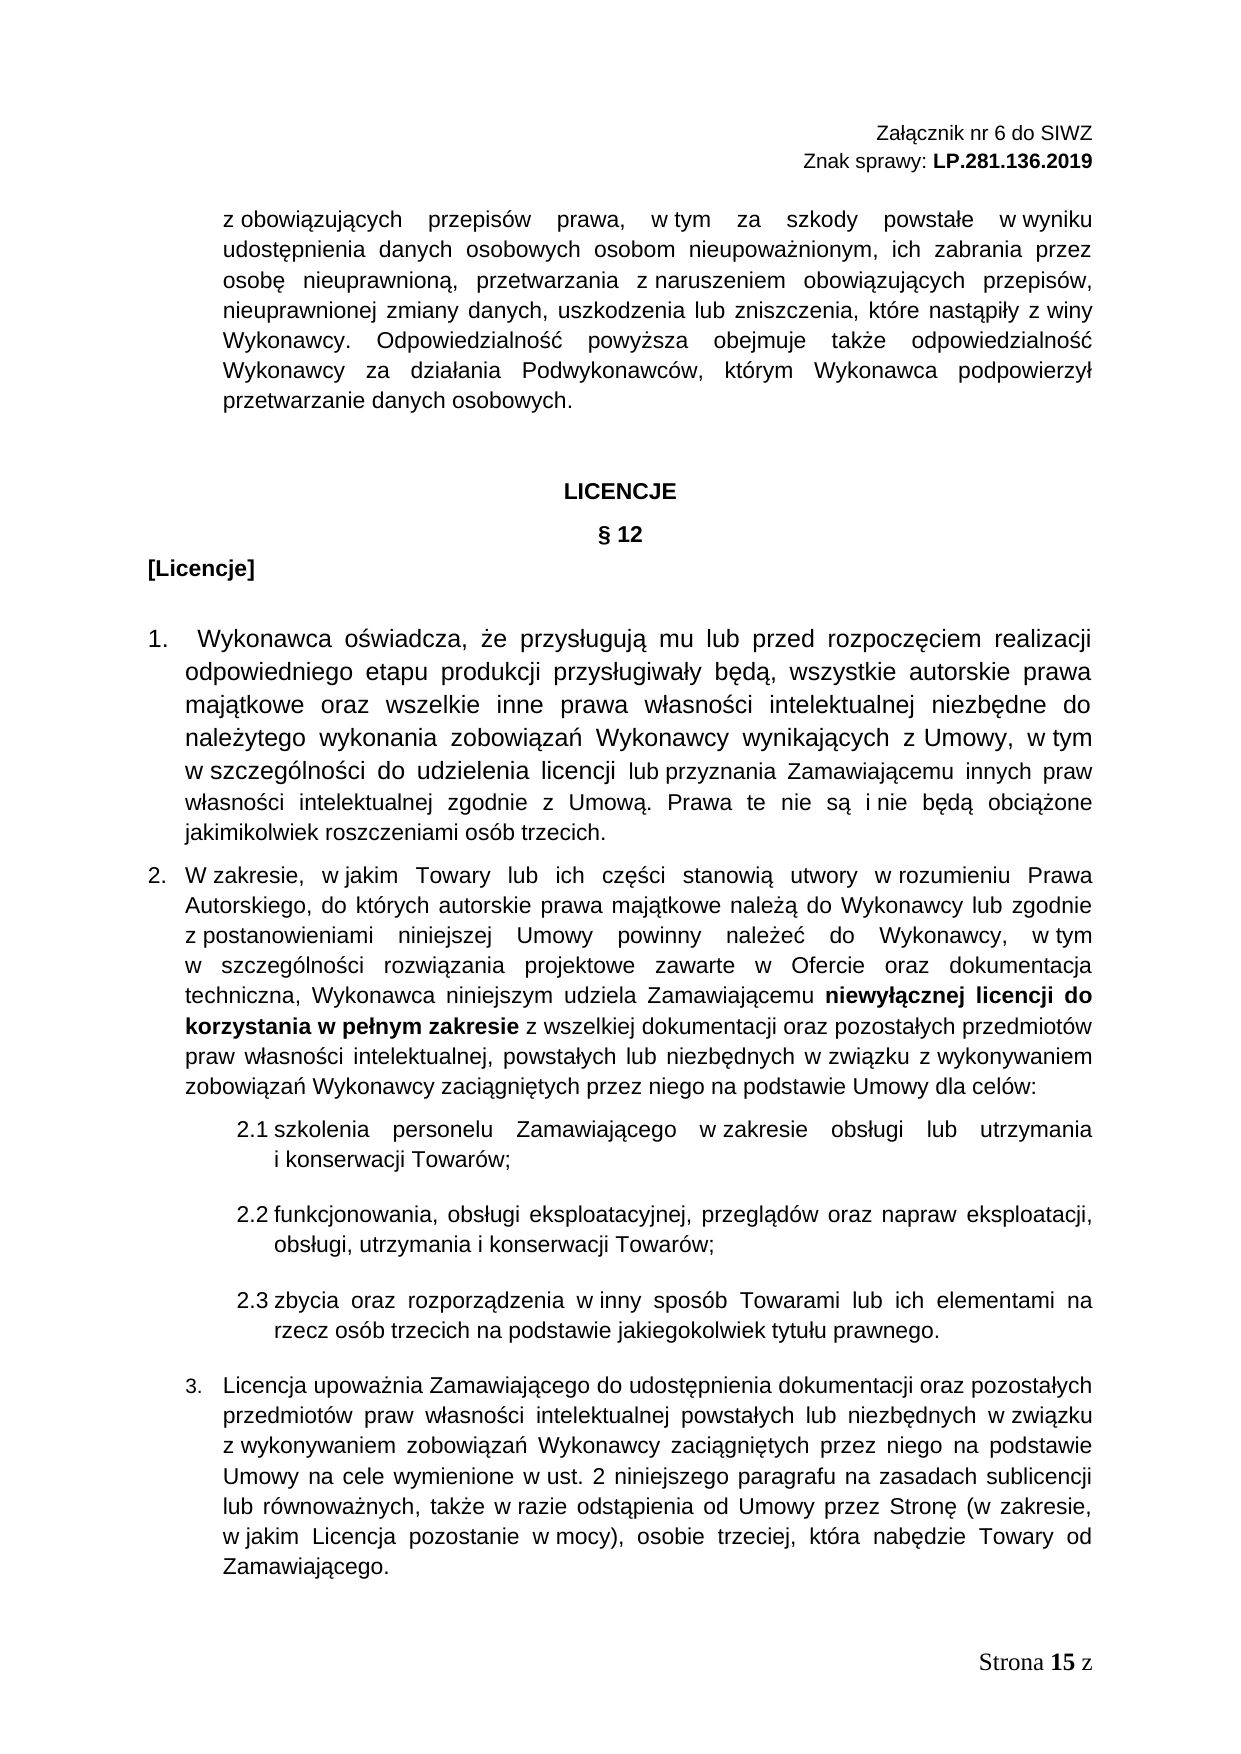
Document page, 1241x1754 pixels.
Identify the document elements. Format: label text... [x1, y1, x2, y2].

list W zakresie, w jakim Towary lub ich części stanowią utwory w rozumieniu Prawa Autorskiego, do których autorskie prawa majątkowe należą do Wykonawcy lub zgodnie z postanowieniami niniejszej Umowy powinny należeć do Wykonawcy, w tym w szczególności rozwiązania projektowe zawarte w Ofercie oraz dokumentacja techniczna, Wykonawca niniejszym udziela Zamawiającemu niewyłącznej licencji do korzystania w pełnym zakresie z wszelkiej dokumentacji oraz pozostałych przedmiotów praw własności intelektualnej, powstałych lub niezbędnych w związku z wykonywaniem zobowiązań Wykonawcy zaciągniętych przez niego na podstawie Umowy dla celów: [148, 862, 1092, 1099]
list funkcjonowania, obsługi eksploatacyjnej, przeglądów oraz napraw eksploatacji, obsługi, utrzymania i konserwacji Towarów; [236, 1201, 1092, 1258]
list zbycia oraz rozporządzenia w inny sposób Towarami lub ich elementami na rzecz osób trzecich na podstawie jakiegokolwiek tytułu prawnego. [236, 1287, 1092, 1343]
text LICENCJE [148, 478, 1092, 504]
text § 12 [148, 521, 1092, 547]
list Licencja upoważnia Zamawiającego do udostępnienia dokumentacji oraz pozostałych przedmiotów praw własności intelektualnej powstałych lub niezbędnych w związku z wykonywaniem zobowiązań Wykonawcy zaciągniętych przez niego na podstawie Umowy na cele wymienione w ust. 2 niniejszego paragrafu na zasadach sublicencji lub równoważnych, także w razie odstąpienia od Umowy przez Stronę (w zakresie, w jakim Licencja pozostanie w mocy), osobie trzeciej, która nabędzie Towary od Zamawiającego. [185, 1372, 1092, 1579]
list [185, 206, 1092, 414]
text [Licencje] [148, 555, 1092, 582]
list szkolenia personelu Zamawiającego w zakresie obsługi lub utrzymania i konserwacji Towarów; [236, 1116, 1092, 1172]
list Wykonawca oświadcza, że przysługują mu lub przed rozpoczęciem realizacji odpowiedniego etapu produkcji przysługiwały będą, wszystkie autorskie prawa majątkowe oraz wszelkie inne prawa własności intelektualnej niezbędne do należytego wykonania zobowiązań Wykonawcy wynikających z Umowy, w tym w szczególności do udzielenia licencji lub przyznania Zamawiającemu innych praw własności intelektualnej zgodnie z Umową. Prawa te nie są i nie będą obciążone jakimikolwiek roszczeniami osób trzecich. [148, 624, 1092, 845]
